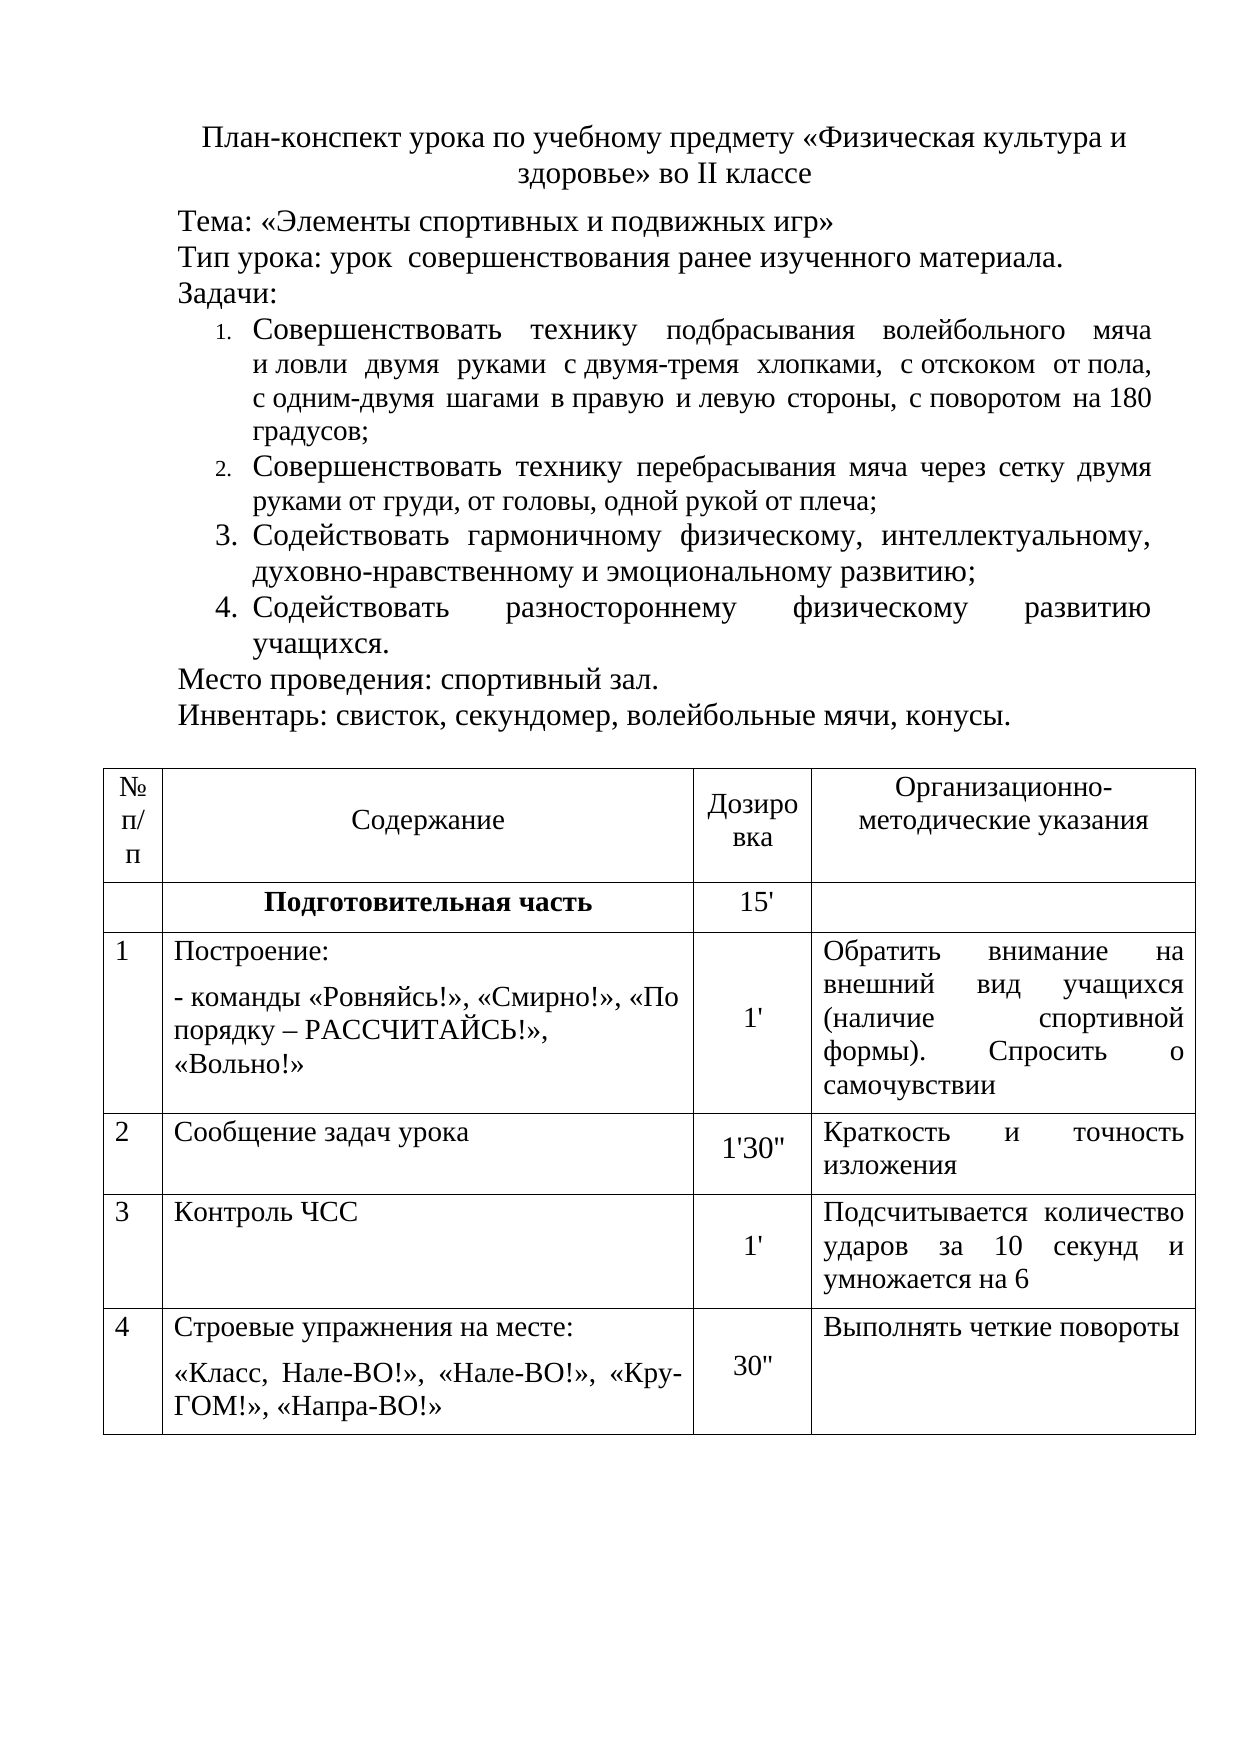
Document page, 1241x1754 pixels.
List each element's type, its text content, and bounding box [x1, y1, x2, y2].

table_cell Подсчитывается количество ударов за 10 секунд и умножается на 6 [812, 1195, 1195, 1308]
table_cell Построение: - команды «Ровняйсь!», «Смирно!», «По порядку – РАССЧИТАЙСЬ!», «Вольно!» [163, 933, 693, 1113]
text Тип урока: урок совершенствования ранее изученного материала. [177, 238, 1152, 274]
table_cell 2 [104, 1114, 162, 1193]
table_cell 1' [694, 1195, 811, 1308]
table_header Организационно-методические указания [812, 769, 1195, 882]
list Содействовать разностороннему физическому развитию учащихся. [215, 588, 1152, 660]
table_cell [812, 883, 1195, 932]
list Совершенствовать технику перебрасывания мяча через сетку двумя руками от груди, от головы, одной рукой от плеча; [215, 447, 1152, 516]
table_header № п/п [104, 769, 162, 882]
table_header Дозировка [694, 769, 811, 882]
list Совершенствовать технику подбрасывания волейбольного мяча и ловли двумя руками с двумя-тремя хлопками, с отскоком от пола, с одним-двумя шагами в правую и левую стороны, с поворотом на 180 градусов; [215, 310, 1152, 447]
table_cell 1'30'' [694, 1114, 811, 1193]
text Задачи: [177, 274, 1152, 310]
text Тема: «Элементы спортивных и подвижных игр» [177, 202, 1152, 238]
list Содействовать гармоничному физическому, интеллектуальному, духовно-нравственному и эмоциональному развитию; [215, 516, 1152, 588]
table_cell Выполнять четкие повороты [812, 1309, 1195, 1434]
table_cell 15' [694, 883, 811, 932]
table_cell 3 [104, 1195, 162, 1308]
table_header Содержание [163, 769, 693, 882]
table_cell 4 [104, 1309, 162, 1434]
table_cell Обратить внимание на внешний вид учащихся (наличие спортивной формы). Спросить о самочувствии [812, 933, 1195, 1113]
table_cell [104, 883, 162, 932]
table_cell 1 [104, 933, 162, 1113]
text Место проведения: спортивный зал. [177, 660, 1152, 696]
table_cell 30'' [694, 1309, 811, 1434]
table_cell Краткость и точность изложения [812, 1114, 1195, 1193]
text План-конспект урока по учебному предмету «Физическая культура и здоровье» во II классе [177, 118, 1152, 190]
table_cell Строевые упражнения на месте: «Класс, Нале-ВО!», «Нале-ВО!», «Кру-ГОМ!», «Напра-ВО!» [163, 1309, 693, 1434]
table_cell 1' [694, 933, 811, 1113]
table_cell Контроль ЧСС [163, 1195, 693, 1308]
table_cell Сообщение задач урока [163, 1114, 693, 1193]
text Инвентарь: свисток, секундомер, волейбольные мячи, конусы. [177, 696, 1152, 732]
table_cell Подготовительная часть [163, 883, 693, 932]
